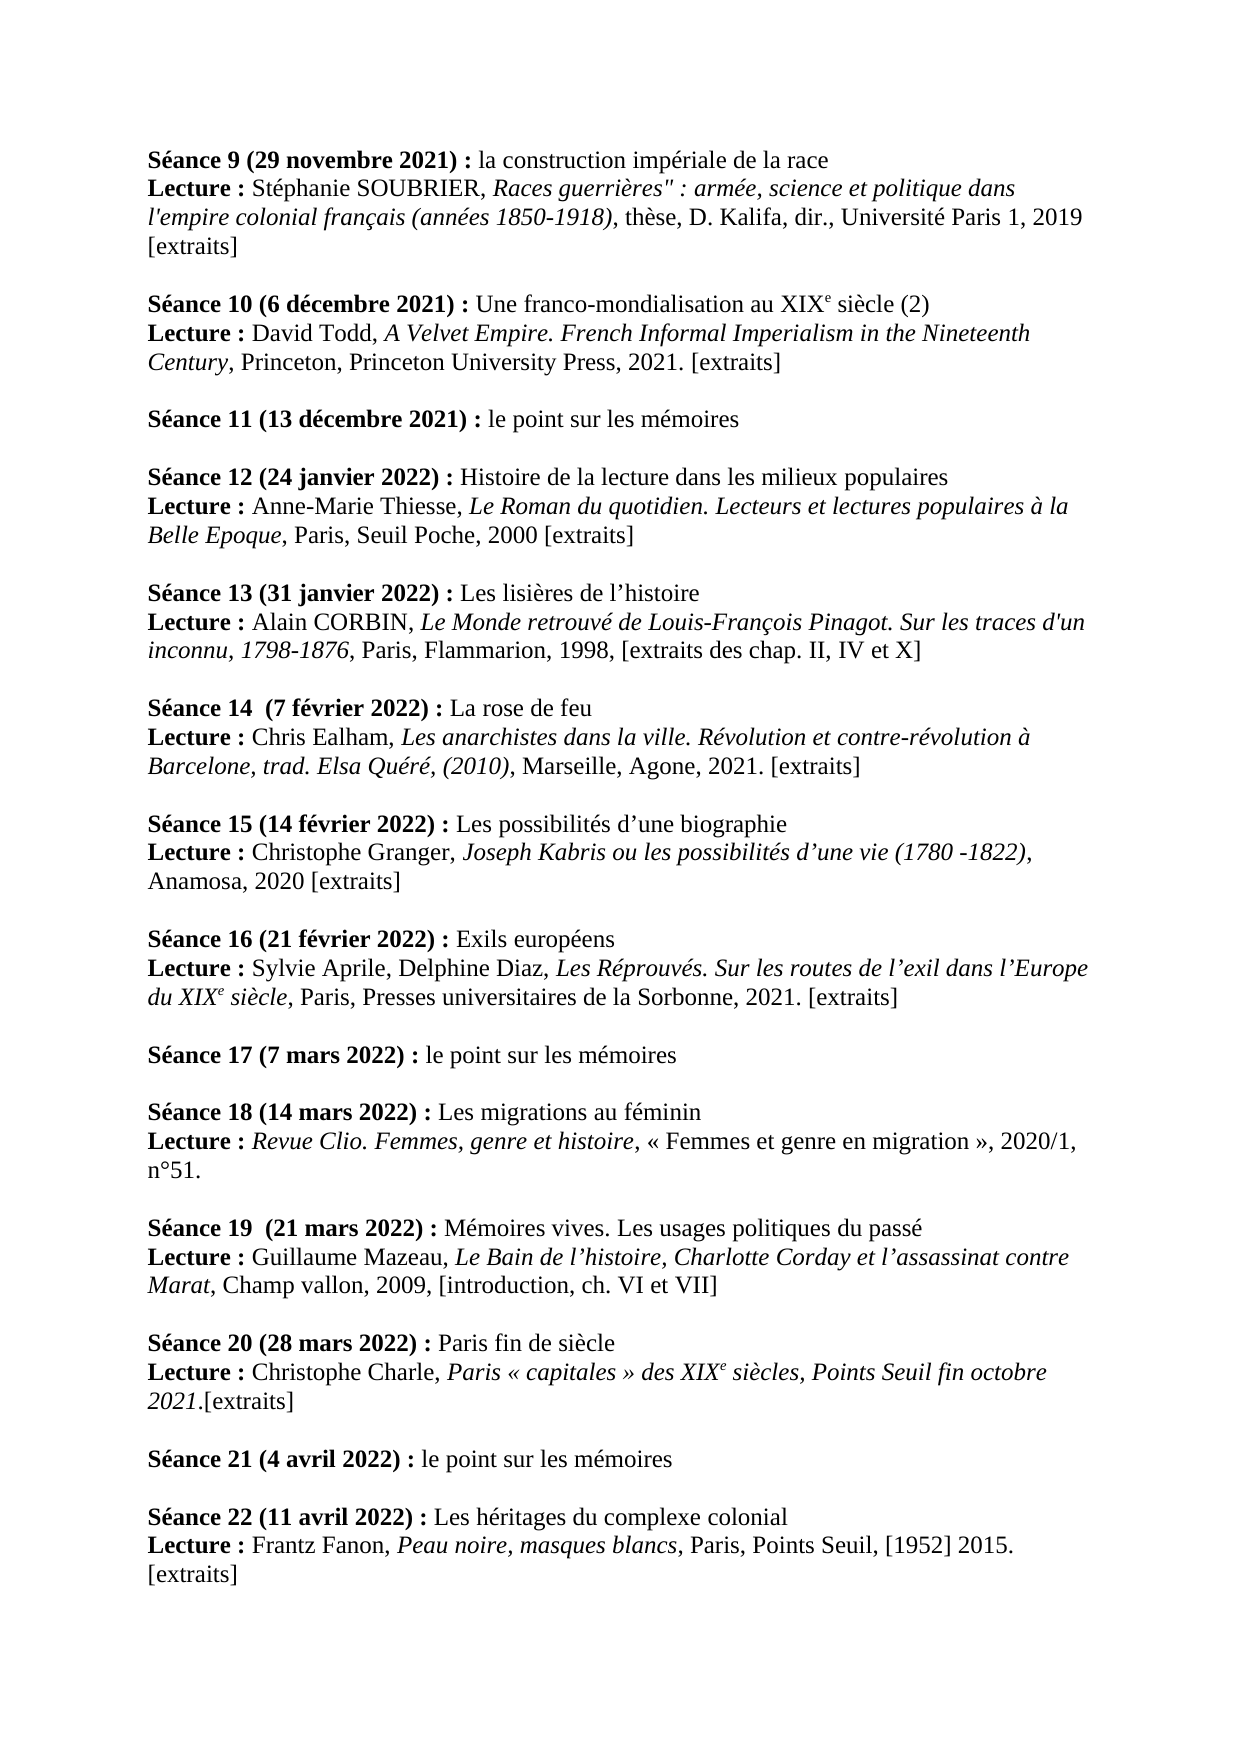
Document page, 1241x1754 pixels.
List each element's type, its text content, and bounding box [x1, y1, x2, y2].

text Lecture : Christophe Charle, Paris « capitales » des XIXe siècles, Points Seuil fin octobre 2021.[extraits] [147, 1357, 1049, 1414]
text Lecture : Chris Ealham, Les anarchistes dans la ville. Révolution et contre-révolution à Barcelone, trad. Elsa Quéré, (2010), Marseille, Agone, 2021. [extraits] [147, 722, 1032, 779]
text Séance 22 (11 avril 2022) : Les héritages du complexe colonial [147, 1502, 1103, 1531]
text Séance 12 (24 janvier 2022) : Histoire de la lecture dans les milieux populaires [147, 462, 1103, 491]
text Lecture : David Todd, A Velvet Empire. French Informal Imperialism in the Nineteenth Century, Princeton, Princeton University Press, 2021. [extraits] [147, 318, 1032, 375]
text Lecture : Alain CORBIN, Le Monde retrouvé de Louis-François Pinagot. Sur les traces d'un inconnu, 1798-1876, Paris, Flammarion, 1998, [extraits des chap. II, IV et X] [147, 607, 1087, 664]
text Séance 14 (7 février 2022) : La rose de feu [147, 693, 1103, 722]
text Séance 21 (4 avril 2022) : le point sur les mémoires [147, 1444, 1103, 1472]
text Séance 18 (14 mars 2022) : Les migrations au féminin [147, 1097, 1103, 1126]
text Séance 11 (13 décembre 2021) : le point sur les mémoires [147, 404, 1103, 433]
text Séance 20 (28 mars 2022) : Paris fin de siècle [147, 1328, 1103, 1357]
text Lecture : Frantz Fanon, Peau noire, masques blancs, Paris, Points Seuil, [1952] 2015. [extraits] [147, 1531, 1016, 1588]
text Séance 19 (21 mars 2022) : Mémoires vives. Les usages politiques du passé [147, 1213, 1103, 1242]
text Séance 17 (7 mars 2022) : le point sur les mémoires [147, 1040, 1103, 1068]
text Lecture : Sylvie Aprile, Delphine Diaz, Les Réprouvés. Sur les routes de l’exil dans l’Europe du XIXe siècle, Paris, Presses universitaires de la Sorbonne, 2021. [extraits] [147, 953, 1090, 1010]
text Lecture : Revue Clio. Femmes, genre et histoire, « Femmes et genre en migration », 2020/1, n°51. [147, 1126, 1078, 1184]
text Lecture : Stéphanie SOUBRIER, Races guerrières" : armée, science et politique dans l'empire colonial français (années 1850-1918), thèse, D. Kalifa, dir., Université Paris 1, 2019 [extraits] [147, 173, 1084, 260]
text Séance 13 (31 janvier 2022) : Les lisières de l’histoire [147, 578, 1103, 607]
text Séance 16 (21 février 2022) : Exils européens [147, 924, 1103, 953]
text Lecture : Guillaume Mazeau, Le Bain de l’histoire, Charlotte Corday et l’assassinat contre Marat, Champ vallon, 2009, [introduction, ch. VI et VII] [147, 1242, 1071, 1299]
text Séance 10 (6 décembre 2021) : Une franco-mondialisation au XIXe siècle (2) [147, 289, 1103, 318]
text Séance 9 (29 novembre 2021) : la construction impériale de la race [147, 145, 1103, 173]
text Lecture : Anne-Marie Thiesse, Le Roman du quotidien. Lecteurs et lectures populaires à la Belle Epoque, Paris, Seuil Poche, 2000 [extraits] [147, 491, 1071, 548]
text Lecture : Christophe Granger, Joseph Kabris ou les possibilités d’une vie (1780 -1822), Anamosa, 2020 [extraits] [147, 837, 1103, 895]
text Séance 15 (14 février 2022) : Les possibilités d’une biographie [147, 809, 1103, 837]
